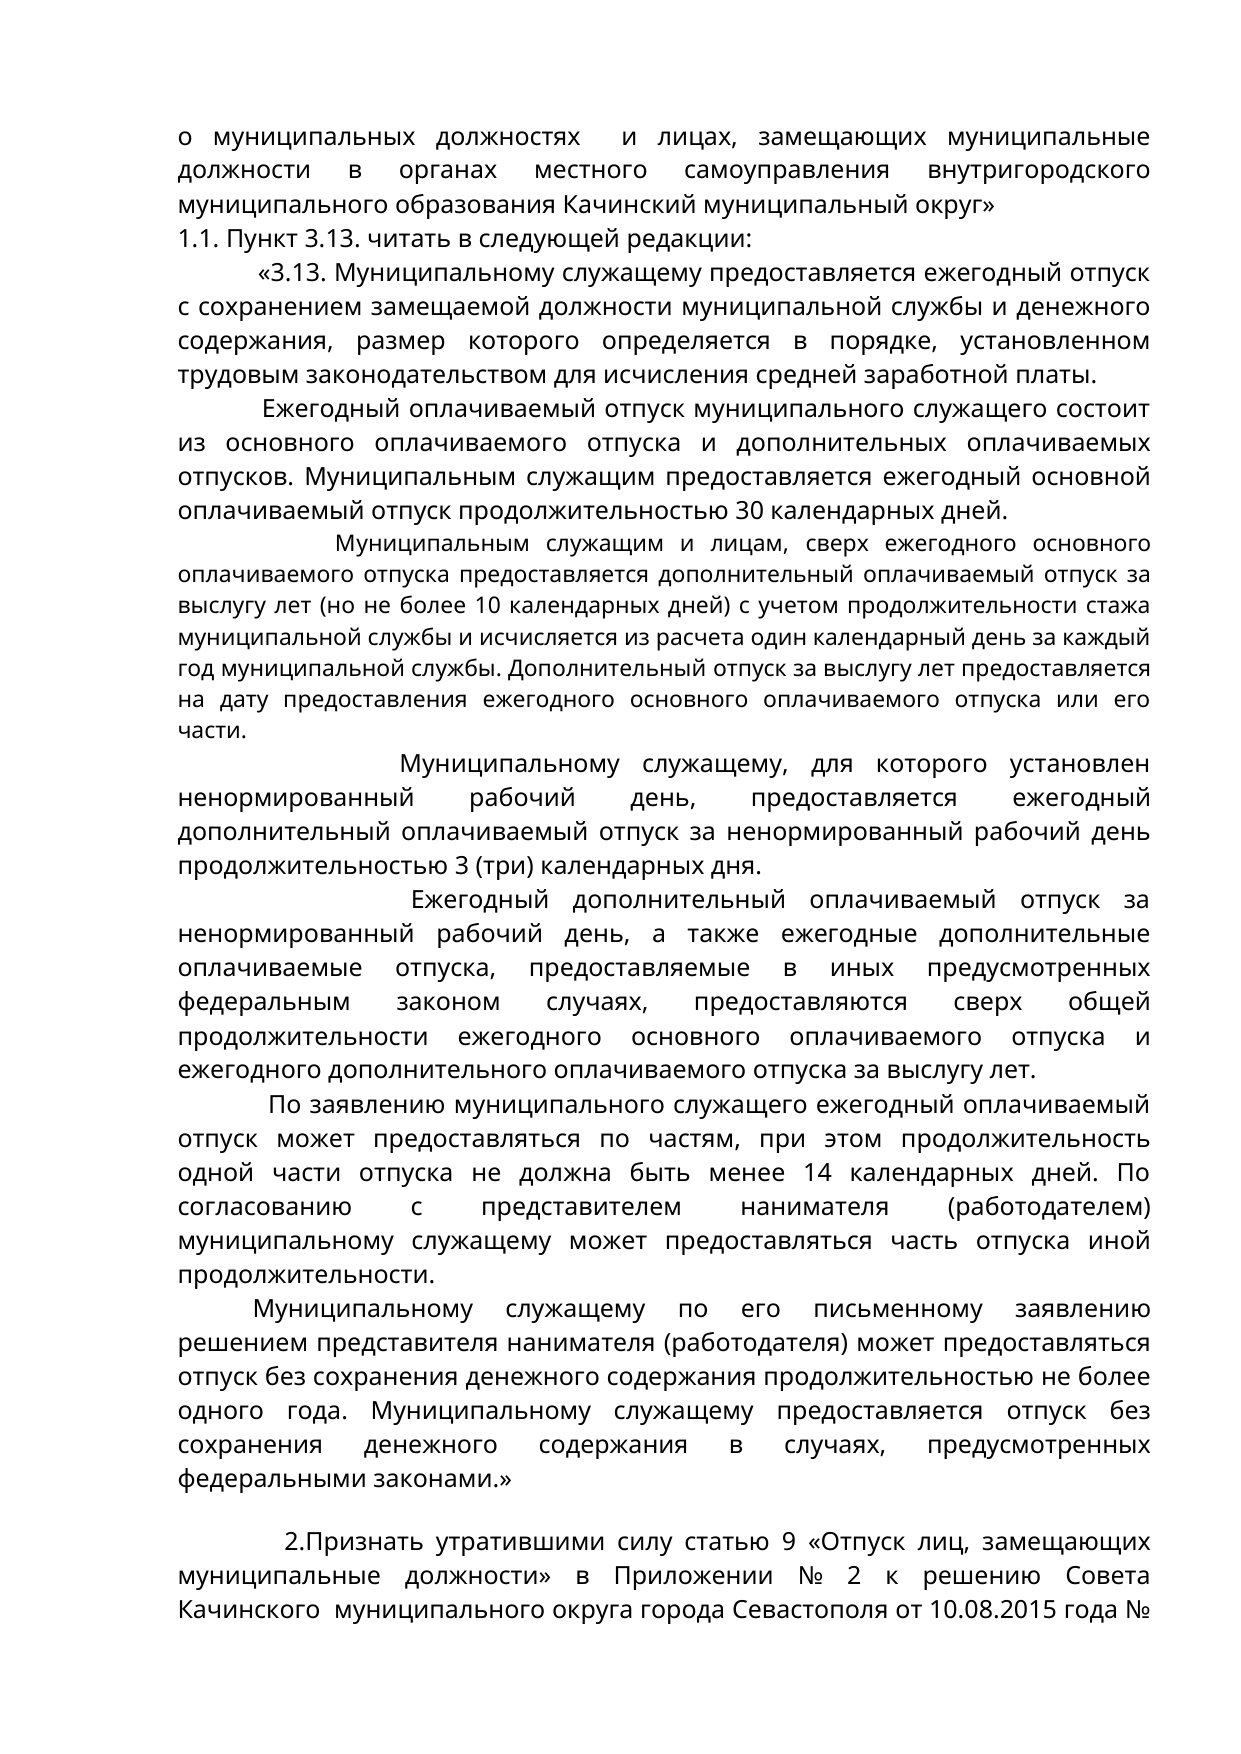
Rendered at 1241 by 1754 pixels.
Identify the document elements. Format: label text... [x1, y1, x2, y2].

text По заявлению муниципального служащего ежегодный оплачиваемый отпуск может предоставляться по частям, при этом продолжительность одной части отпуска не должна быть менее 14 календарных дней. По согласованию с представителем нанимателя (работодателем) муниципальному служащему может предоставляться часть отпуска иной продолжительности. [177, 1086, 1152, 1291]
text Муниципальному служащему, для которого установлен ненормированный рабочий день, предоставляется ежегодный дополнительный оплачиваемый отпуск за ненормированный рабочий день продолжительностью 3 (три) календарных дня. [177, 746, 1152, 882]
text 1.1. Пункт 3.13. читать в следующей редакции: [177, 220, 1152, 254]
text Ежегодный оплачиваемый отпуск муниципального служащего состоит из основного оплачиваемого отпуска и дополнительных оплачиваемых отпусков. Муниципальным служащим предоставляется ежегодный основной оплачиваемый отпуск продолжительностью 30 календарных дней. [177, 391, 1152, 527]
text Ежегодный дополнительный оплачиваемый отпуск за ненормированный рабочий день, а также ежегодные дополнительные оплачиваемые отпуска, предоставляемые в иных предусмотренных федеральным законом случаях, предоставляются сверх общей продолжительности ежегодного основного оплачиваемого отпуска и ежегодного дополнительного оплачиваемого отпуска за выслугу лет. [177, 882, 1152, 1086]
text Муниципальным служащим и лицам, сверх ежегодного основного оплачиваемого отпуска предоставляется дополнительный оплачиваемый отпуск за выслугу лет (но не более 10 календарных дней) с учетом продолжительности стажа муниципальной службы и исчисляется из расчета один календарный день за каждый год муниципальной службы. Дополнительный отпуск за выслугу лет предоставляется на дату предоставления ежегодного основного оплачиваемого отпуска или его части. [177, 527, 1152, 746]
text Муниципальному служащему по его письменному заявлению решением представителя нанимателя (работодателя) может предоставляться отпуск без сохранения денежного содержания продолжительностью не более одного года. Муниципальному служащему предоставляется отпуск без сохранения денежного содержания в случаях, предусмотренных федеральными законами.» [177, 1291, 1152, 1495]
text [177, 118, 1152, 220]
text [177, 1524, 1152, 1626]
text «3.13. Муниципальному служащему предоставляется ежегодный отпуск с сохранением замещаемой должности муниципальной службы и денежного содержания, размер которого определяется в порядке, установленном трудовым законодательством для исчисления средней заработной платы. [177, 254, 1152, 391]
